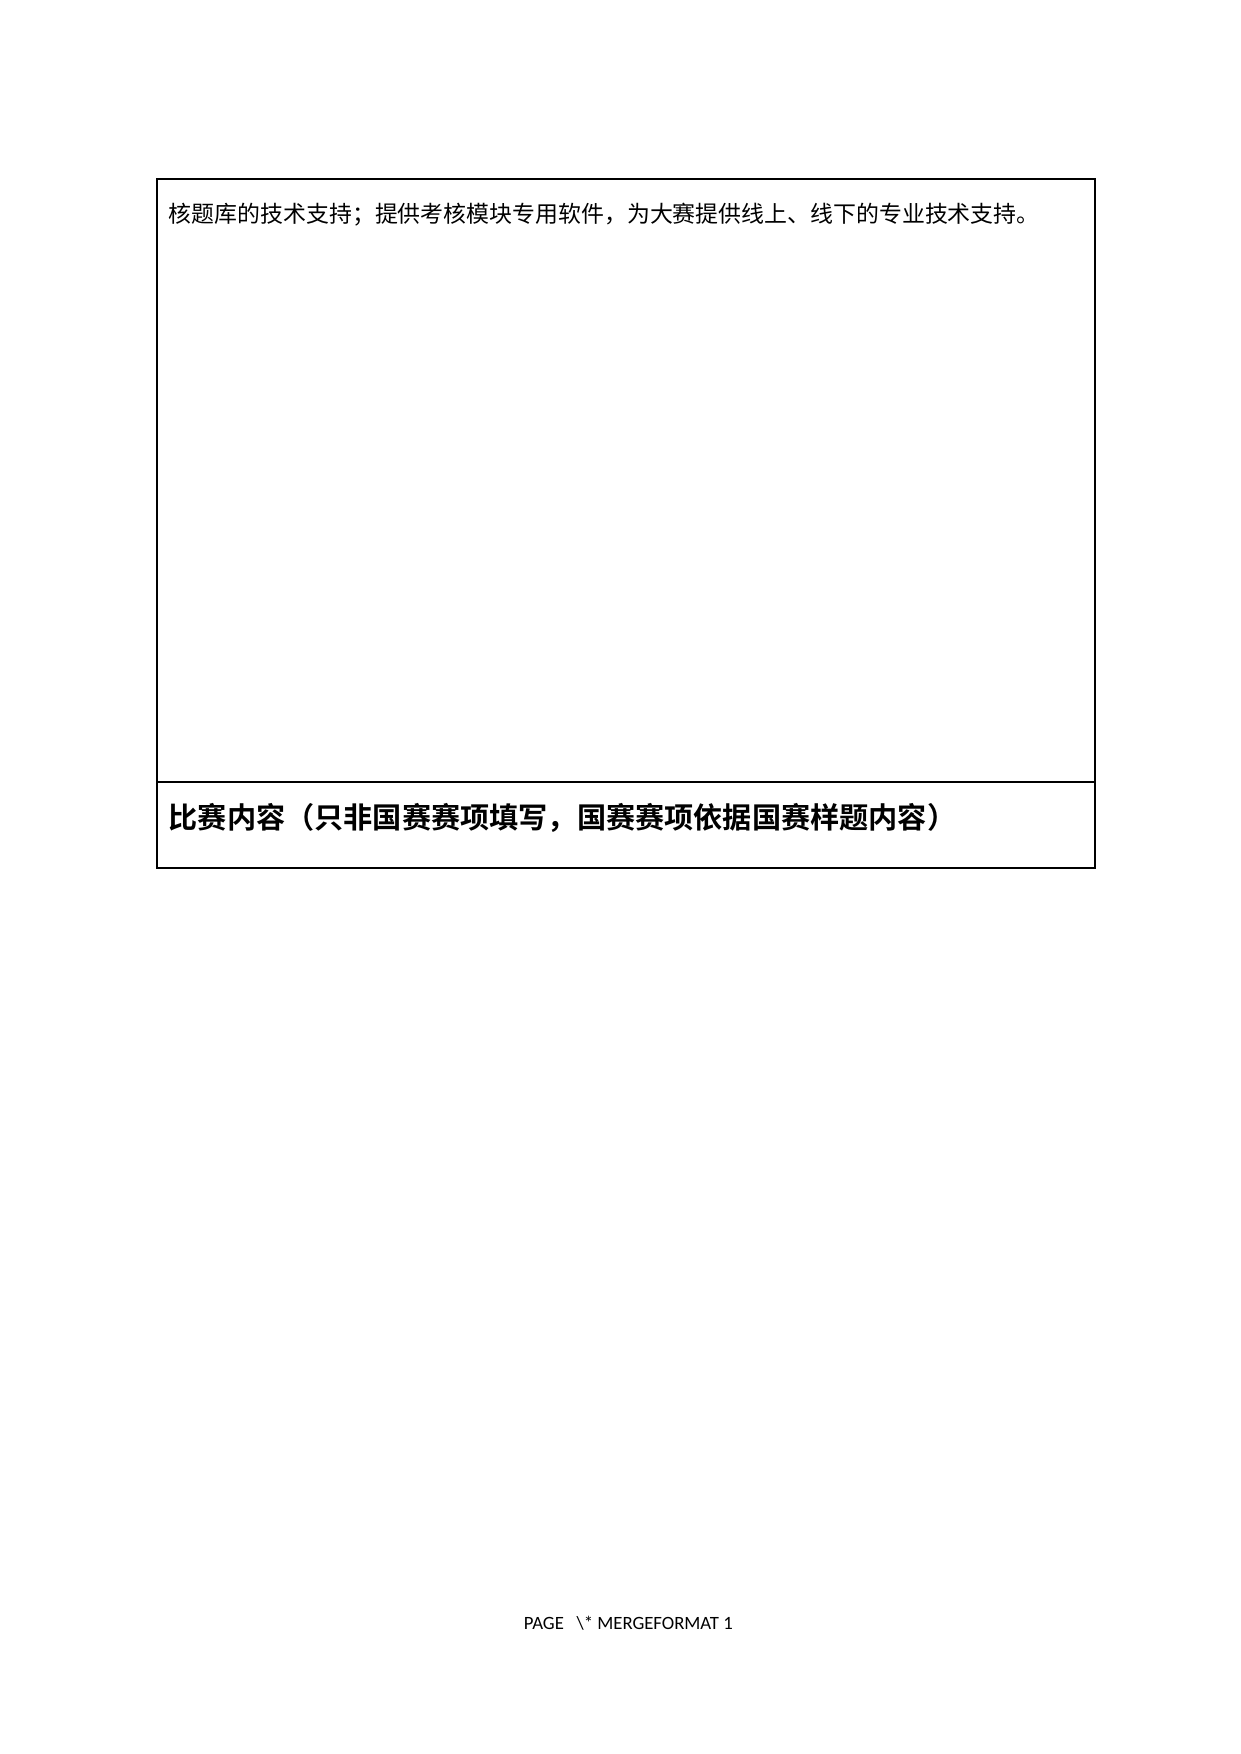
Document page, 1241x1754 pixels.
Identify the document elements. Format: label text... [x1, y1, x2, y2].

table_cell 比赛内容（只非国赛赛项填写，国赛赛项依据国赛样题内容） [158, 783, 1094, 867]
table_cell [158, 180, 1094, 781]
